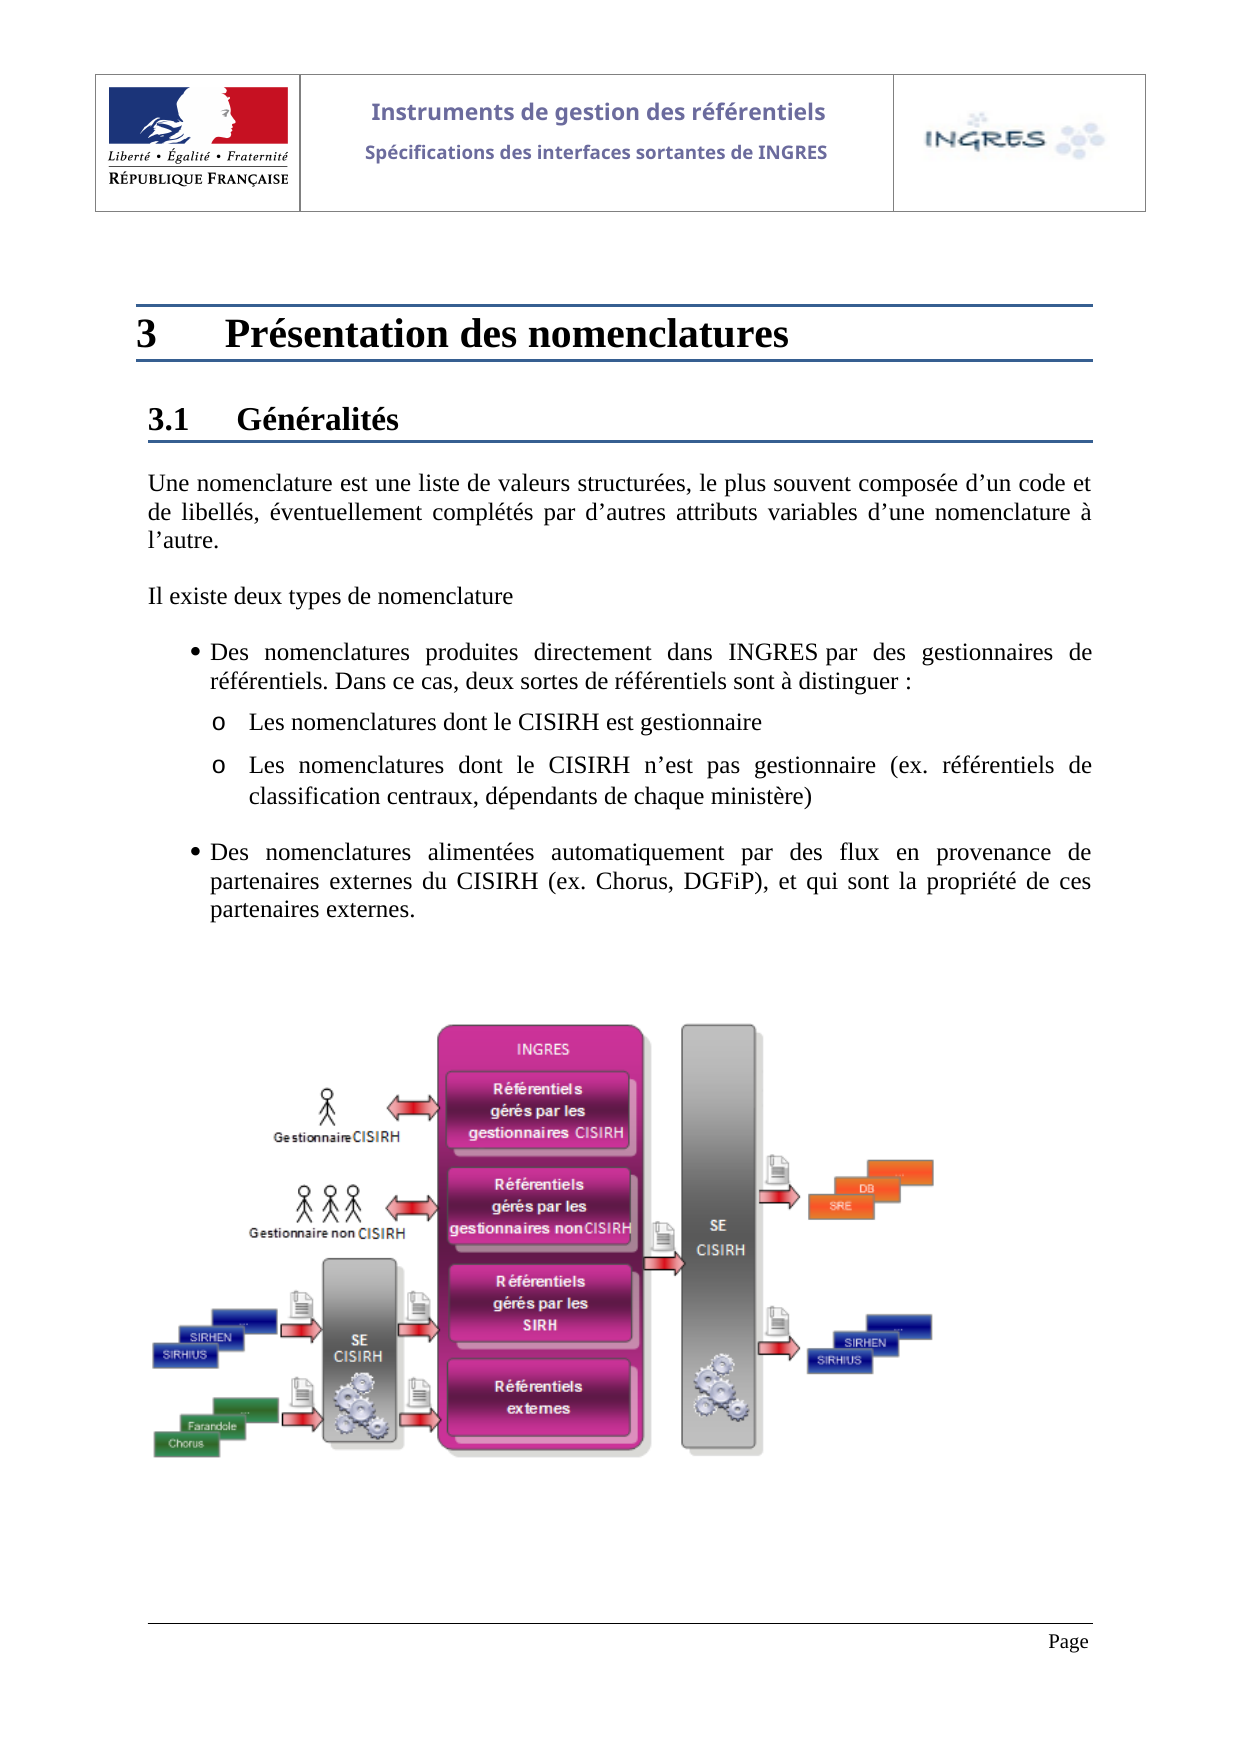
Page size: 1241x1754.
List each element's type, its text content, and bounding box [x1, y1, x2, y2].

text Des nomenclatures produites directement dans INGRES par des gestionnaires de référentiels. Dans ce cas, deux sortes de référentiels sont à distinguer : [191, 637, 1093, 694]
text Des nomenclatures alimentées automatiquement par des flux en provenance de partenaires externes du CISIRH (ex. Chorus, DGFiP), et qui sont la propriété de ces partenaires externes. [191, 837, 1093, 923]
picture [107, 87, 288, 187]
list Les nomenclatures dont le CISIRH n’est pas gestionnaire (ex. référentiels de classification centraux, dépendants de chaque ministère) [211, 750, 1093, 810]
subtitle Généralités [148, 399, 1093, 440]
text Une nomenclature est une liste de valeurs structurées, le plus souvent composée d’un code et de libellés, éventuellement complétés par d’autres attributs variables d’une nomenclature à l’autre. [148, 468, 1093, 554]
picture [147, 1018, 1092, 1478]
list Les nomenclatures dont le CISIRH est gestionnaire [211, 707, 1093, 738]
subtitle Présentation des nomenclatures [136, 307, 1093, 359]
text Il existe deux types de nomenclature [148, 581, 1093, 610]
